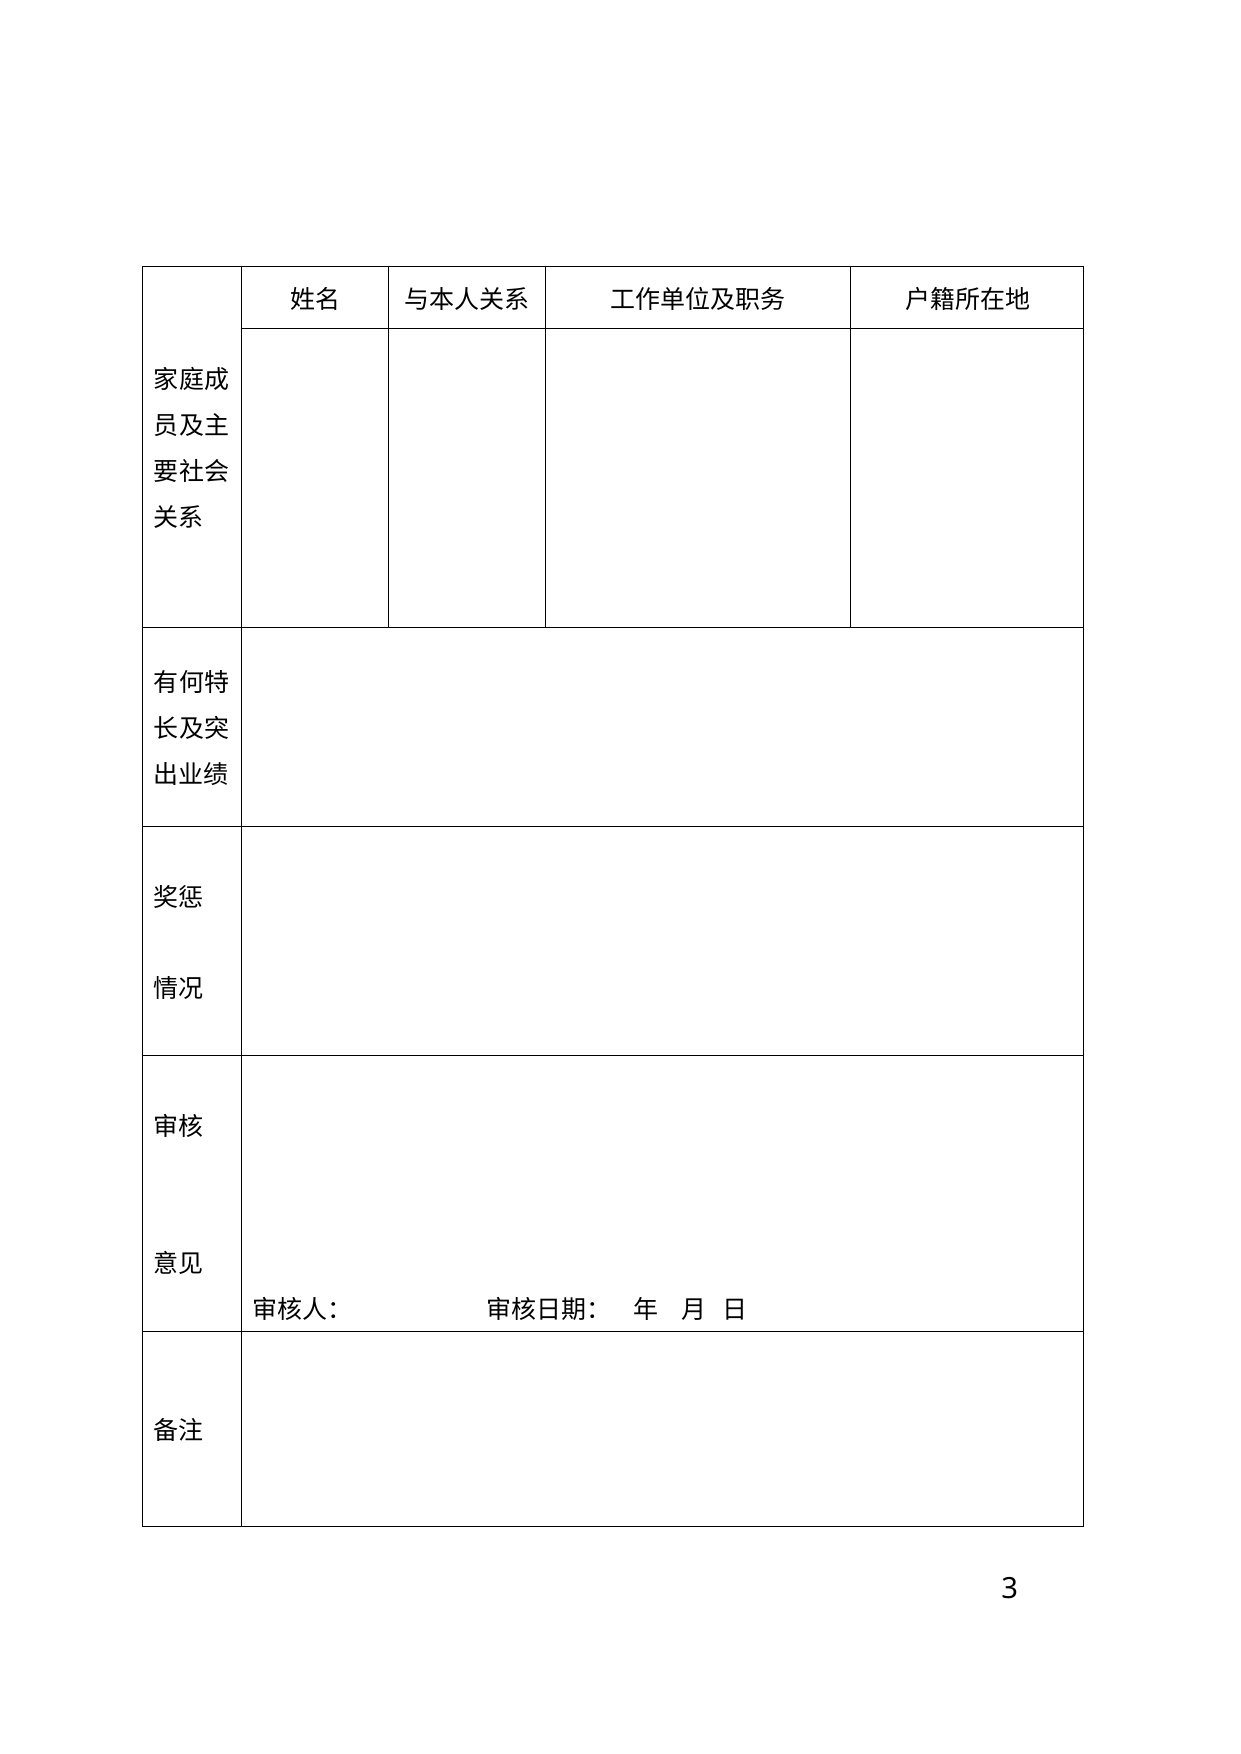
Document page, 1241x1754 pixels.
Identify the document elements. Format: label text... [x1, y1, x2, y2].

table_cell [242, 329, 388, 627]
table_cell 备注 [143, 1332, 241, 1526]
table_header 与本人关系 [389, 267, 545, 328]
table_header 姓名 [242, 267, 388, 328]
table_header 工作单位及职务 [546, 267, 850, 328]
table_header 家庭成员及主要社会关系 [143, 267, 241, 627]
table_cell [851, 329, 1083, 627]
table_header 户籍所在地 [851, 267, 1083, 328]
table_cell [242, 827, 1083, 1055]
table_cell 有何特长及突出业绩 [143, 628, 241, 826]
table_cell [242, 1332, 1083, 1526]
table_cell [546, 329, 850, 627]
table_cell [389, 329, 545, 627]
table_cell 审核人： 审核日期： 年 月 日 [242, 1056, 1083, 1331]
table_cell 审核 意见 [143, 1056, 241, 1331]
table_cell [242, 628, 1083, 826]
table_cell 奖惩 情况 [143, 827, 241, 1055]
